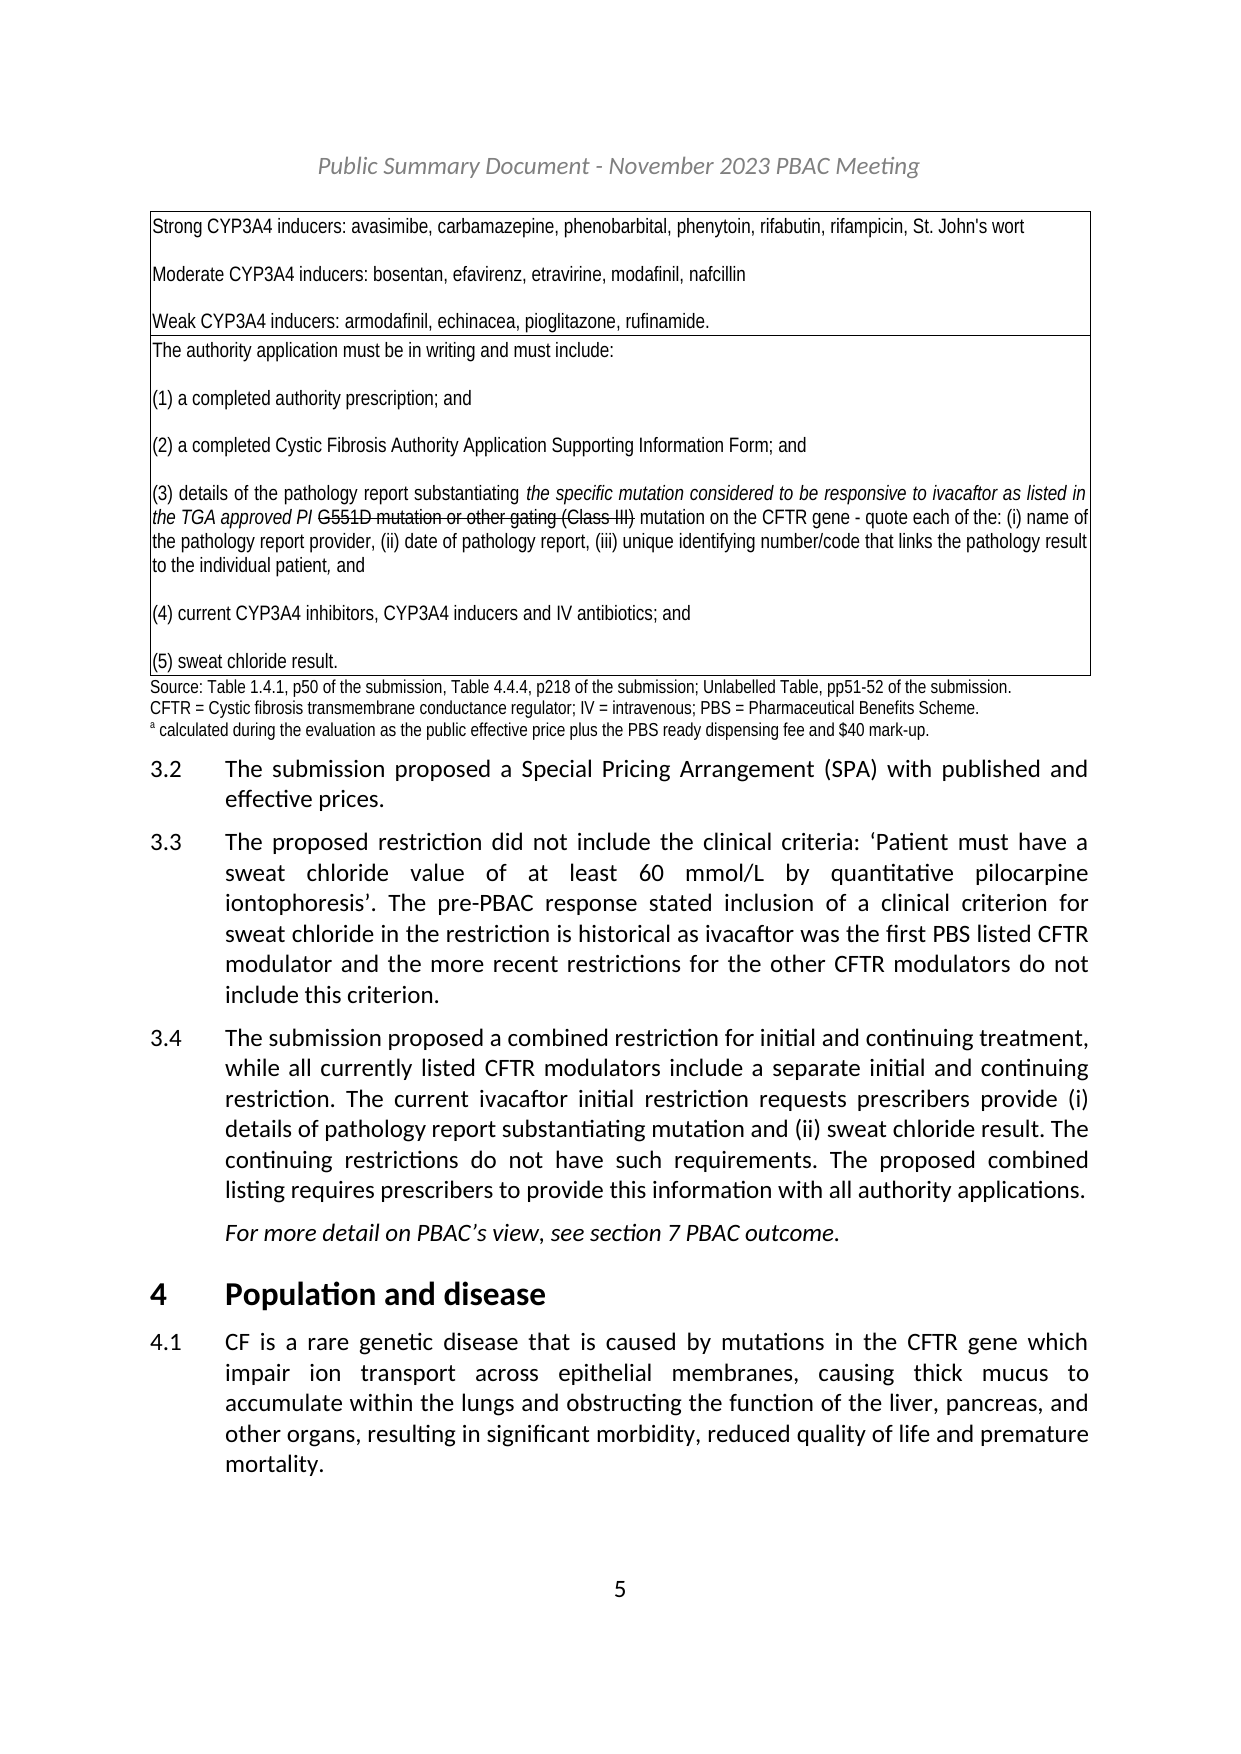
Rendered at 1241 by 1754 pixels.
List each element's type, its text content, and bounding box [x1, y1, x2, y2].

text CFTR = Cystic fibrosis transmembrane conductance regulator; IV = intravenous; PBS = Pharmaceutical Benefits Scheme. [150, 697, 1090, 719]
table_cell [151, 212, 1090, 335]
text CF is a rare genetic disease that is caused by mutations in the CFTR gene which impair ion transport across epithelial membranes, causing thick mucus to accumulate within the lungs and obstructing the function of the liver, pancreas, and other organs, resulting in significant morbidity, reduced quality of life and premature mortality. [150, 1326, 1090, 1479]
table_cell The authority application must be in writing and must include: (1) a completed authority prescription; and (2) a completed Cystic Fibrosis Authority Application Supporting Information Form; and (3) details of the pathology report substantiating the specific mutation considered to be responsive to ivacaftor as listed in the TGA approved PI G551D mutation or other gating (Class III) mutation on the CFTR gene - quote each of the: (i) name of the pathology report provider, (ii) date of pathology report, (iii) unique identifying number/code that links the pathology result to the individual patient, and (4) current CYP3A4 inhibitors, CYP3A4 inducers and IV antibiotics; and (5) sweat chloride result. [151, 336, 1090, 674]
text The submission proposed a combined restriction for initial and continuing treatment, while all currently listed CFTR modulators include a separate initial and continuing restriction. The current ivacaftor initial restriction requests prescribers provide (i) details of pathology report substantiating mutation and (ii) sweat chloride result. The continuing restrictions do not have such requirements. The proposed combined listing requires prescribers to provide this information with all authority applications. [150, 1022, 1090, 1205]
text The submission proposed a Special Pricing Arrangement (SPA) with published and effective prices. [150, 753, 1090, 814]
text Source: Table 1.4.1, p50 of the submission, Table 4.4.4, p218 of the submission; Unlabelled Table, pp51-52 of the submission. [150, 676, 1090, 697]
subtitle Population and disease [150, 1273, 1090, 1314]
list For more detail on PBAC’s view, see section 7 PBAC outcome. [225, 1218, 1090, 1248]
text a calculated during the evaluation as the public effective price plus the PBS ready dispensing fee and $40 mark-up. [150, 719, 1090, 740]
text The proposed restriction did not include the clinical criteria: ‘Patient must have a sweat chloride value of at least 60 mmol/L by quantitative pilocarpine iontophoresis’. The pre-PBAC response stated inclusion of a clinical criterion for sweat chloride in the restriction is historical as ivacaftor was the first PBS listed CFTR modulator and the more recent restrictions for the other CFTR modulators do not include this criterion. [150, 826, 1090, 1009]
